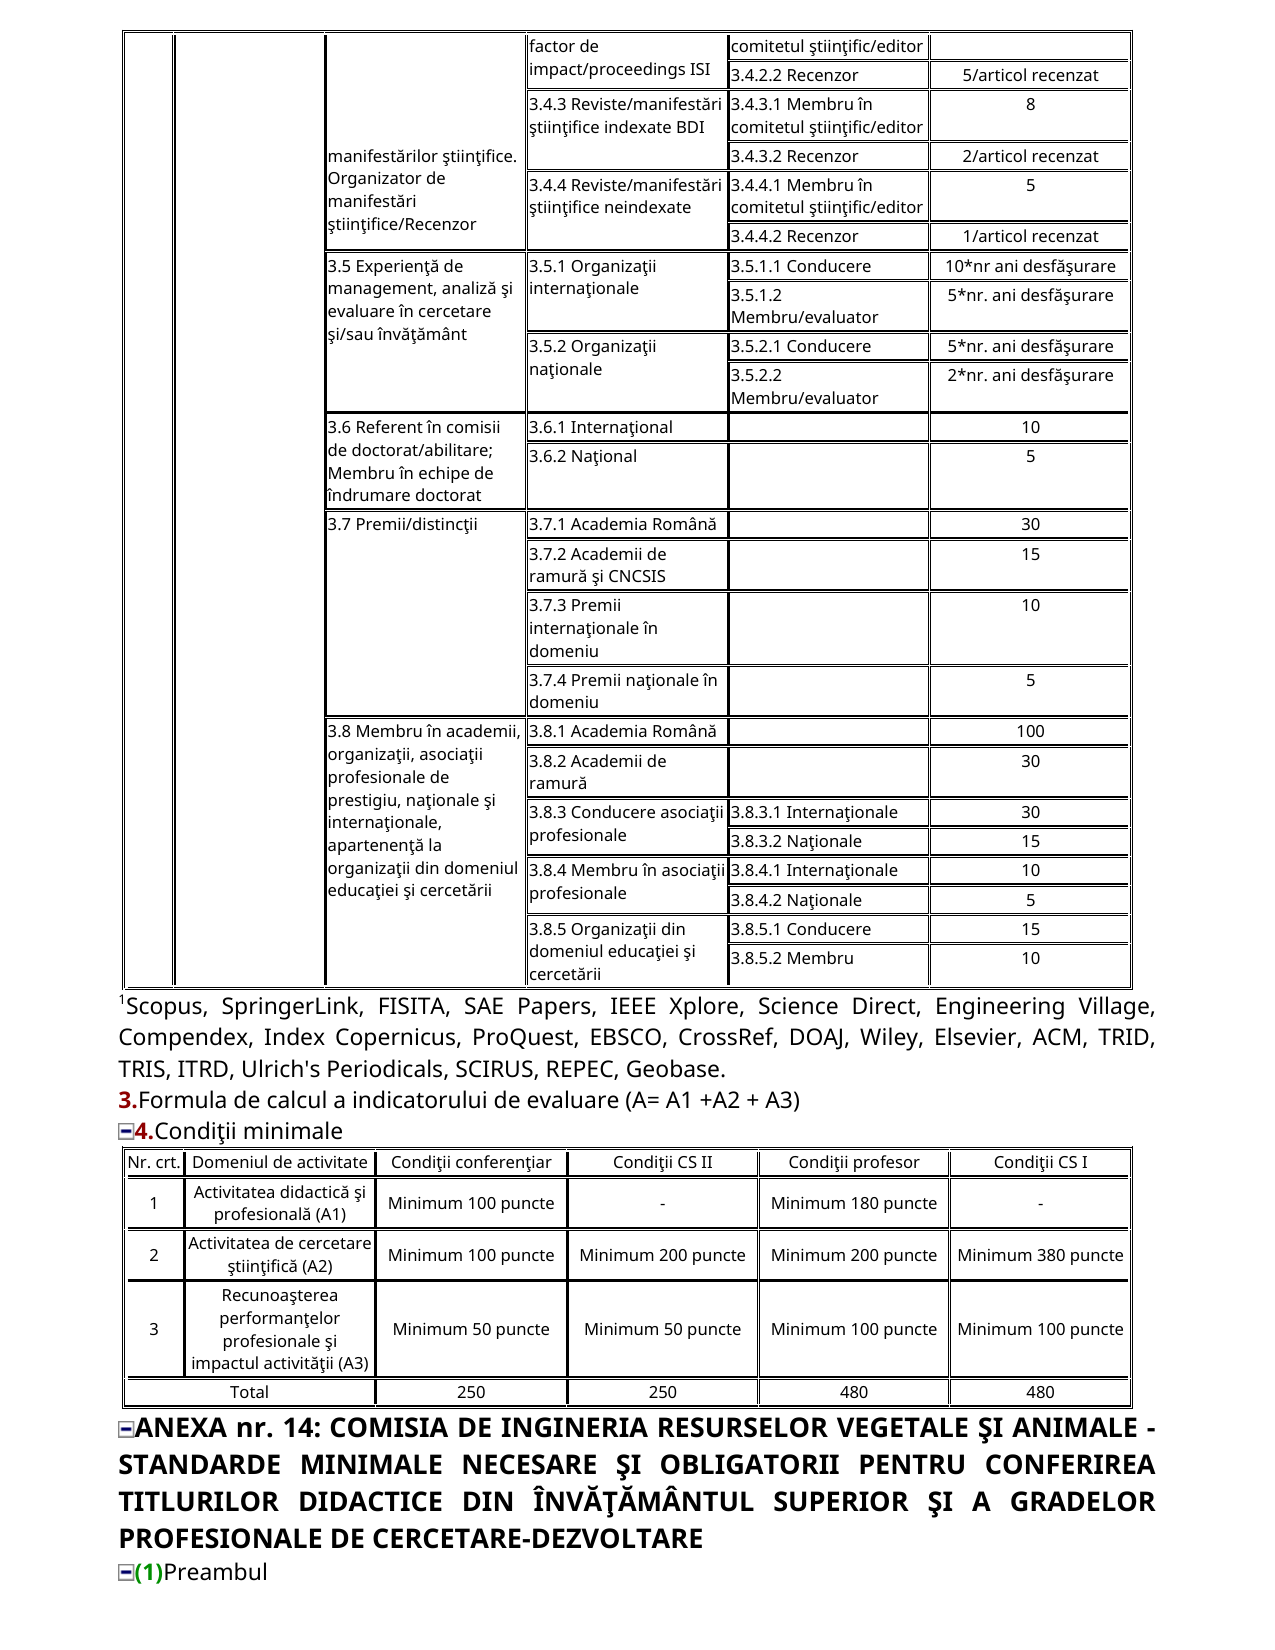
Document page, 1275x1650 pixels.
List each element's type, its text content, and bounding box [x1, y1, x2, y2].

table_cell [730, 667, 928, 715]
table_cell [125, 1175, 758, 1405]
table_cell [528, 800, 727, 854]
text 1Scopus, SpringerLink, FISITA, SAE Papers, IEEE Xplore, Science Direct, Engineering Village, Compendex, Index Copernicus, ProQuest, EBSCO, CrossRef, DOAJ, Wiley, Elsevier, ACM, TRID, TRIS, ITRD, Ulrich's Periodicals, SCIRUS, REPEC, Geobase. [118, 990, 1157, 1084]
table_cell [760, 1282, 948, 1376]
text 3.Formula de calcul a indicatorului de evaluare (A= A1 +A2 + A3) [118, 1084, 1157, 1115]
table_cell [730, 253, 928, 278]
picture [118, 1421, 135, 1438]
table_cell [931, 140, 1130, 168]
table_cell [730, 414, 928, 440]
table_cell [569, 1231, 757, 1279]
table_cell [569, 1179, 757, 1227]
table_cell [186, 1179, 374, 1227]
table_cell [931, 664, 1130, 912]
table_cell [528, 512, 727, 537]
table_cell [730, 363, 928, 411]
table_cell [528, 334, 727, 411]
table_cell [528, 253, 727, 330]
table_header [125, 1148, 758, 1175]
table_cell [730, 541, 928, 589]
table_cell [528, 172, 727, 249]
text ANEXA nr. 14: COMISIA DE INGINERIA RESURSELOR VEGETALE ŞI ANIMALE - STANDARDE MINIMALE NECESARE ŞI OBLIGATORII PENTRU CONFERIREA TITLURILOR DIDACTICE DIN ÎNVĂŢĂMÂNTUL SUPERIOR ŞI A GRADELOR PROFESIONALE DE CERCETARE-DEZVOLTARE [118, 1408, 1157, 1556]
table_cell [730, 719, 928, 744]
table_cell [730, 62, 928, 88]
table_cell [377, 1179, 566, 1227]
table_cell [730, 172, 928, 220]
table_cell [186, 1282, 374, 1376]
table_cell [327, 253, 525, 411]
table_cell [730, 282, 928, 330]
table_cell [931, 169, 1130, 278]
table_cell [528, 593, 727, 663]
picture [118, 1564, 135, 1581]
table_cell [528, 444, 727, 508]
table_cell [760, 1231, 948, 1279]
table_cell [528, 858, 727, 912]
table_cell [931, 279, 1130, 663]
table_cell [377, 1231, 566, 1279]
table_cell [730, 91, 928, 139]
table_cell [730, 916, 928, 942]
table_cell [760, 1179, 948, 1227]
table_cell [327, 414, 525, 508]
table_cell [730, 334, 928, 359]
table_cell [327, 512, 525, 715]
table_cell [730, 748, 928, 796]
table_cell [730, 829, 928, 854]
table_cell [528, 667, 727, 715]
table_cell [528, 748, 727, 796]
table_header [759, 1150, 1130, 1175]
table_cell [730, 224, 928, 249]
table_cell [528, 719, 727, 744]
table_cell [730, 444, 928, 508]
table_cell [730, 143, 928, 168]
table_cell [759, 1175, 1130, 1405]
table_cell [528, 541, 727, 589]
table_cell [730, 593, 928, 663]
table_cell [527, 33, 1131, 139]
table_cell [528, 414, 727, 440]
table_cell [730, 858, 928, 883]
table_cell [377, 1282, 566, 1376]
text (1)Preambul [118, 1556, 1157, 1587]
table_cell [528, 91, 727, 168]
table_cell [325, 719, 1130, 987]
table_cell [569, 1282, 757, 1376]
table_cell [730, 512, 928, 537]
picture [118, 1123, 135, 1140]
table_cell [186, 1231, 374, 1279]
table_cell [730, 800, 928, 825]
text 4.Condiţii minimale [118, 1115, 1157, 1146]
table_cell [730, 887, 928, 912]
